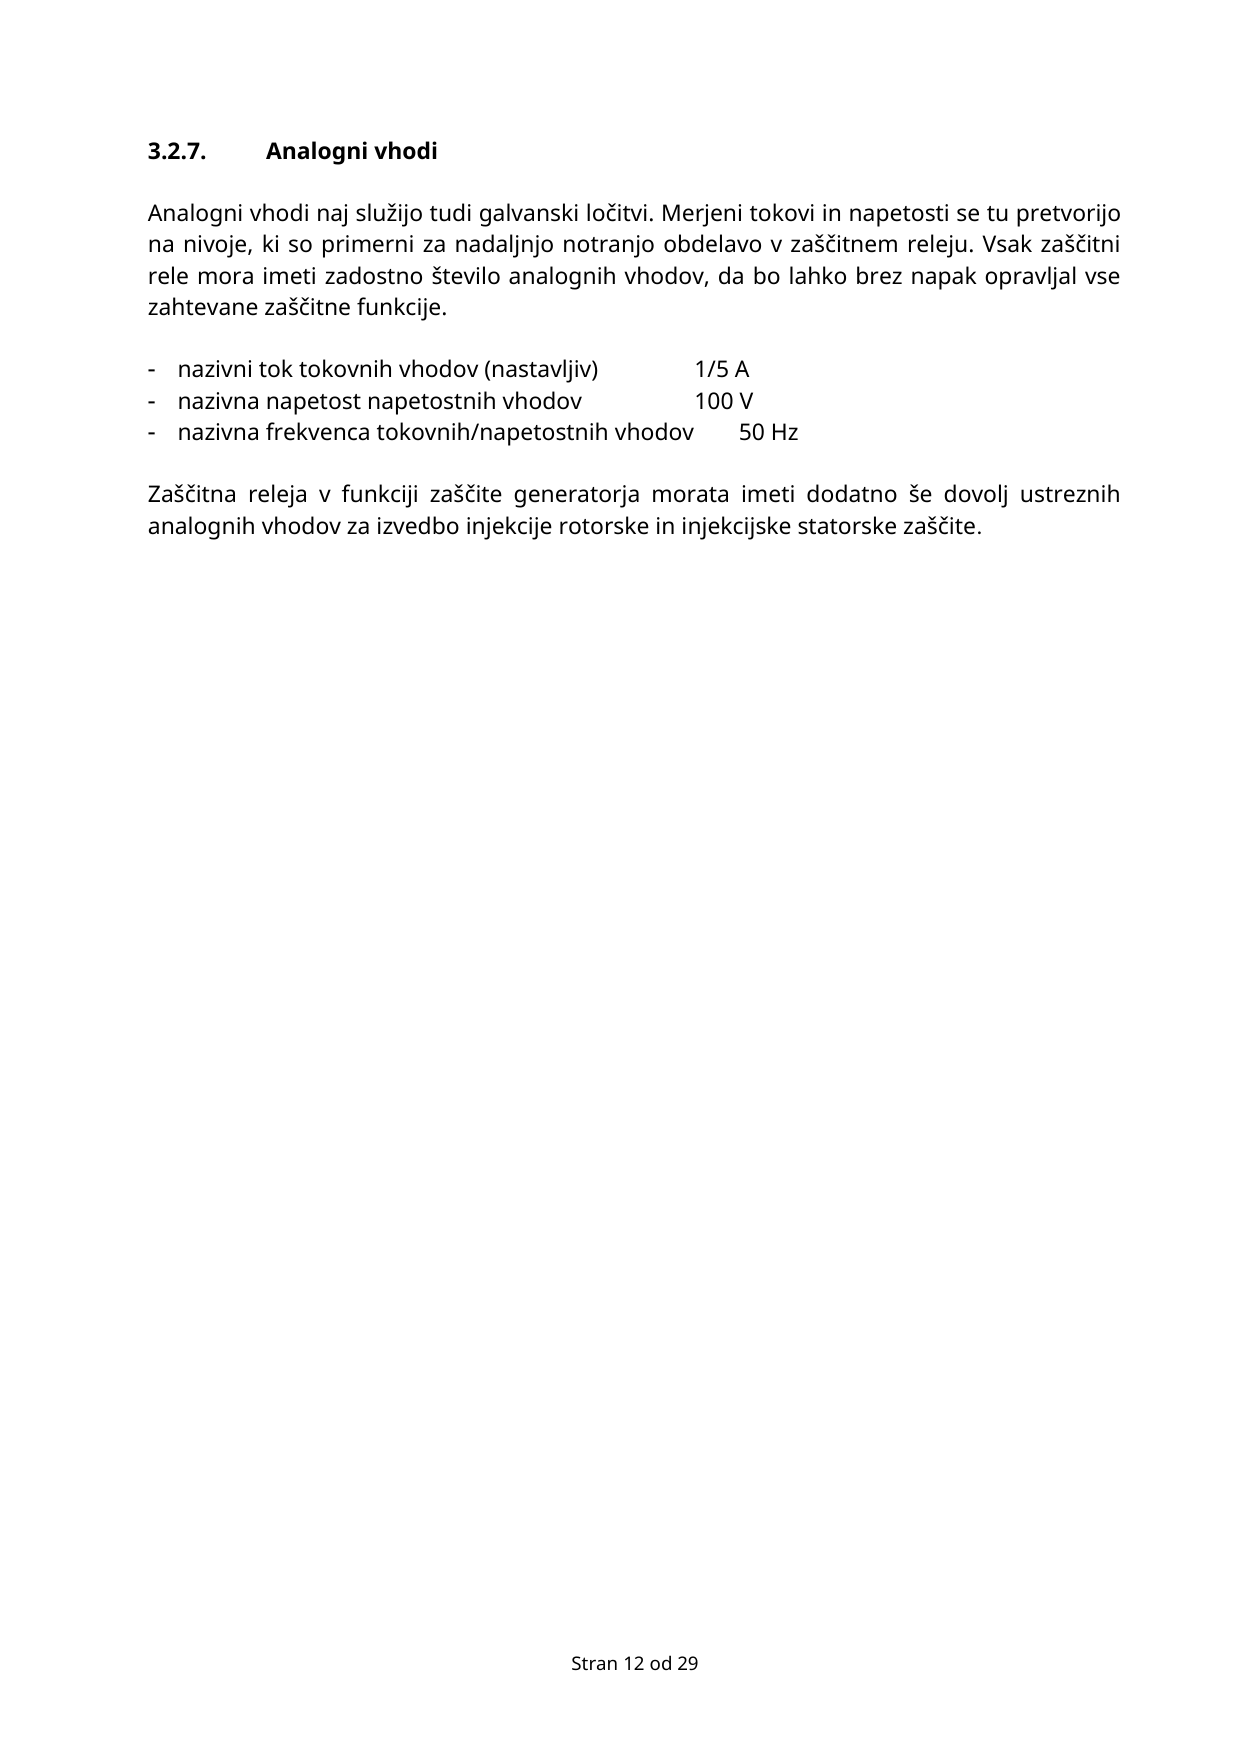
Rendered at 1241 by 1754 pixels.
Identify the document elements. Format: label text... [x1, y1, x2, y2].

list Analogni vhodi [148, 135, 1122, 166]
list nazivna frekvenca tokovnih/napetostnih vhodov 50 Hz [148, 416, 1122, 447]
text Analogni vhodi naj služijo tudi galvanski ločitvi. Merjeni tokovi in napetosti se tu pretvorijo na nivoje, ki so primerni za nadaljnjo notranjo obdelavo v zaščitnem releju. Vsak zaščitni rele mora imeti zadostno število analognih vhodov, da bo lahko brez napak opravljal vse zahtevane zaščitne funkcije. [148, 197, 1122, 322]
list nazivni tok tokovnih vhodov (nastavljiv) 1/5 A [148, 353, 1122, 385]
text Zaščitna releja v funkciji zaščite generatorja morata imeti dodatno še dovolj ustreznih analognih vhodov za izvedbo injekcije rotorske in injekcijske statorske zaščite. [148, 478, 1122, 541]
list nazivna napetost napetostnih vhodov 100 V [148, 385, 1122, 416]
